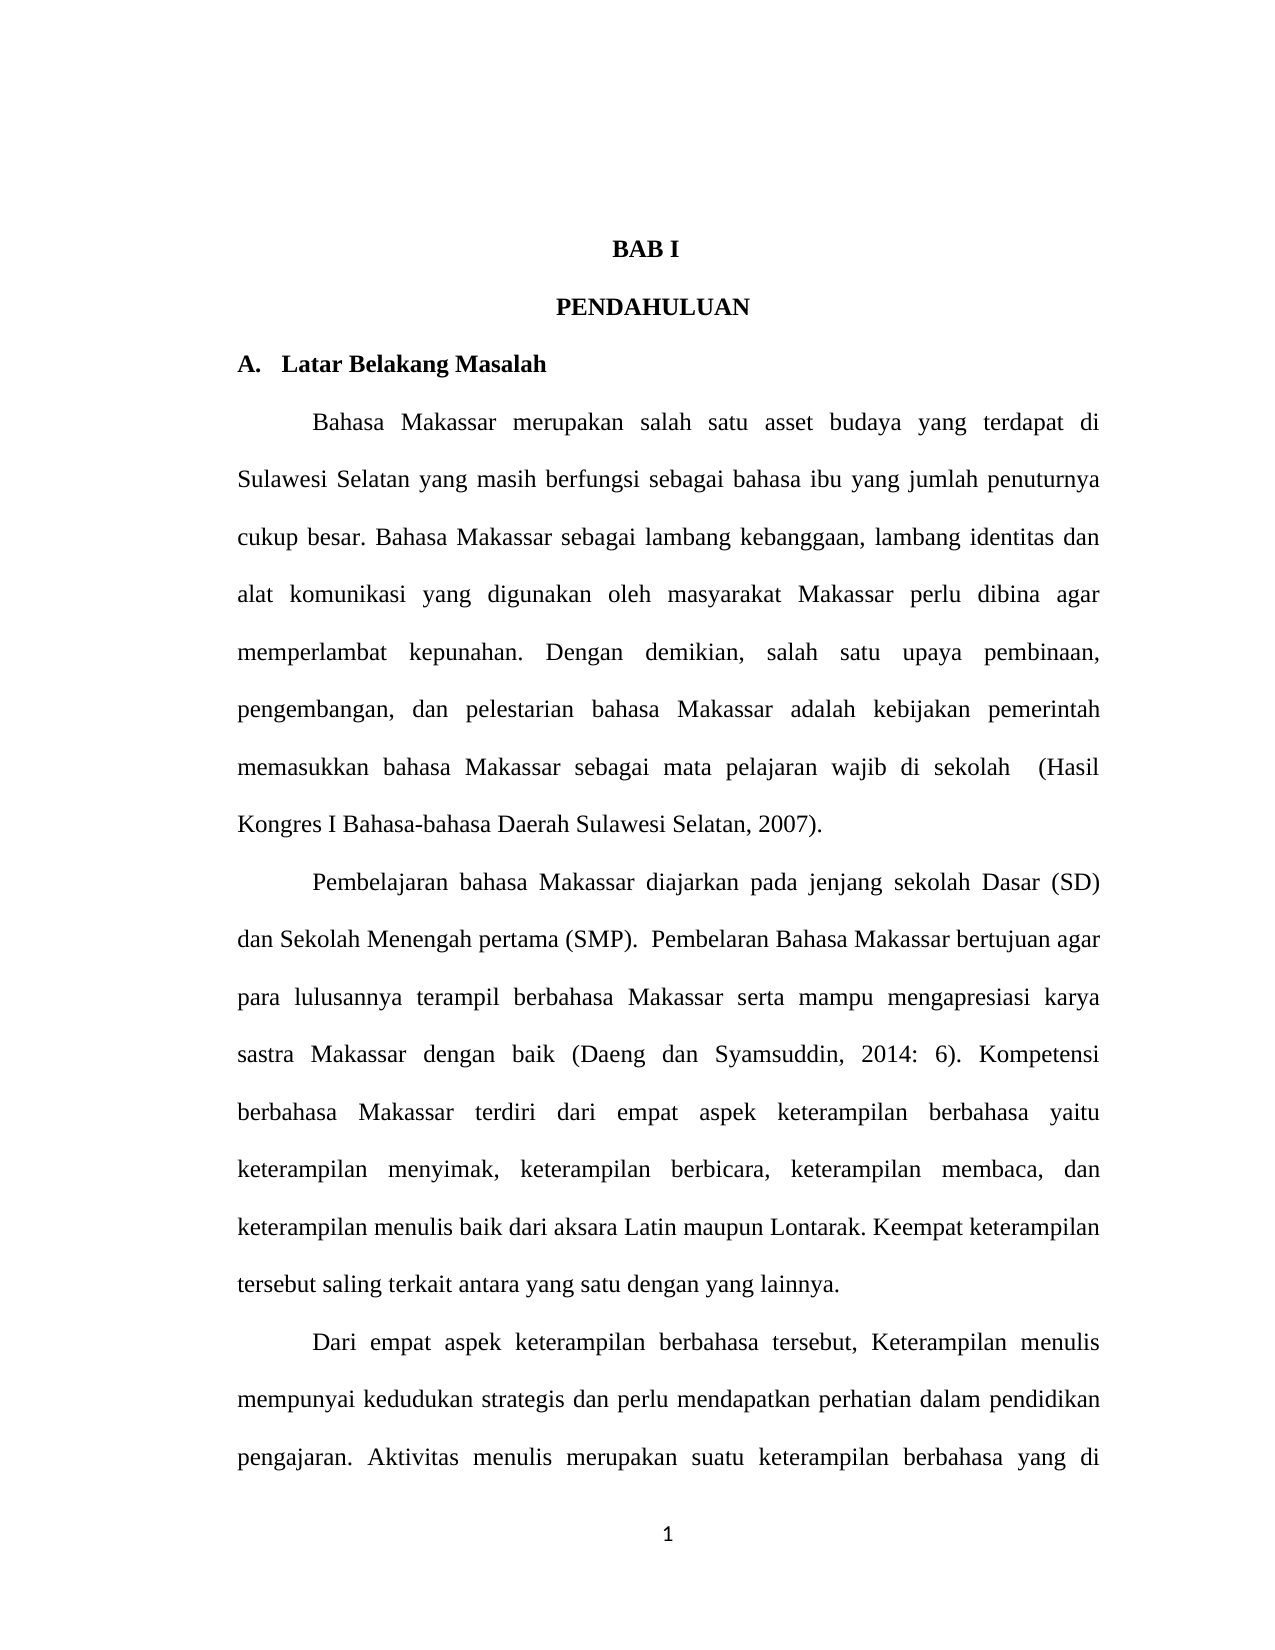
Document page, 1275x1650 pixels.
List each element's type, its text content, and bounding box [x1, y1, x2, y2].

text BAB I [537, 234, 1101, 263]
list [237, 1327, 1101, 1471]
list Latar Belakang Masalah [237, 349, 1101, 378]
text PENDAHULUAN [462, 292, 1101, 321]
list Pembelajaran bahasa Makassar diajarkan pada jenjang sekolah Dasar (SD) dan Sekolah Menengah pertama (SMP). Pembelaran Bahasa Makassar bertujuan agar para lulusannya terampil berbahasa Makassar serta mampu mengapresiasi karya sastra Makassar dengan baik (Daeng dan Syamsuddin, 2014: 6). Kompetensi berbahasa Makassar terdiri dari empat aspek keterampilan berbahasa yaitu keterampilan menyimak, keterampilan berbicara, keterampilan membaca, dan keterampilan menulis baik dari aksara Latin maupun Lontarak. Keempat keterampilan tersebut saling terkait antara yang satu dengan yang lainnya. [237, 867, 1101, 1298]
list Bahasa Makassar merupakan salah satu asset budaya yang terdapat di Sulawesi Selatan yang masih berfungsi sebagai bahasa ibu yang jumlah penuturnya cukup besar. Bahasa Makassar sebagai lambang kebanggaan, lambang identitas dan alat komunikasi yang digunakan oleh masyarakat Makassar perlu dibina agar memperlambat kepunahan. Dengan demikian, salah satu upaya pembinaan, pengembangan, dan pelestarian bahasa Makassar adalah kebijakan pemerintah memasukkan bahasa Makassar sebagai mata pelajaran wajib di sekolah (Hasil Kongres I Bahasa-bahasa Daerah Sulawesi Selatan, 2007). [237, 407, 1101, 838]
